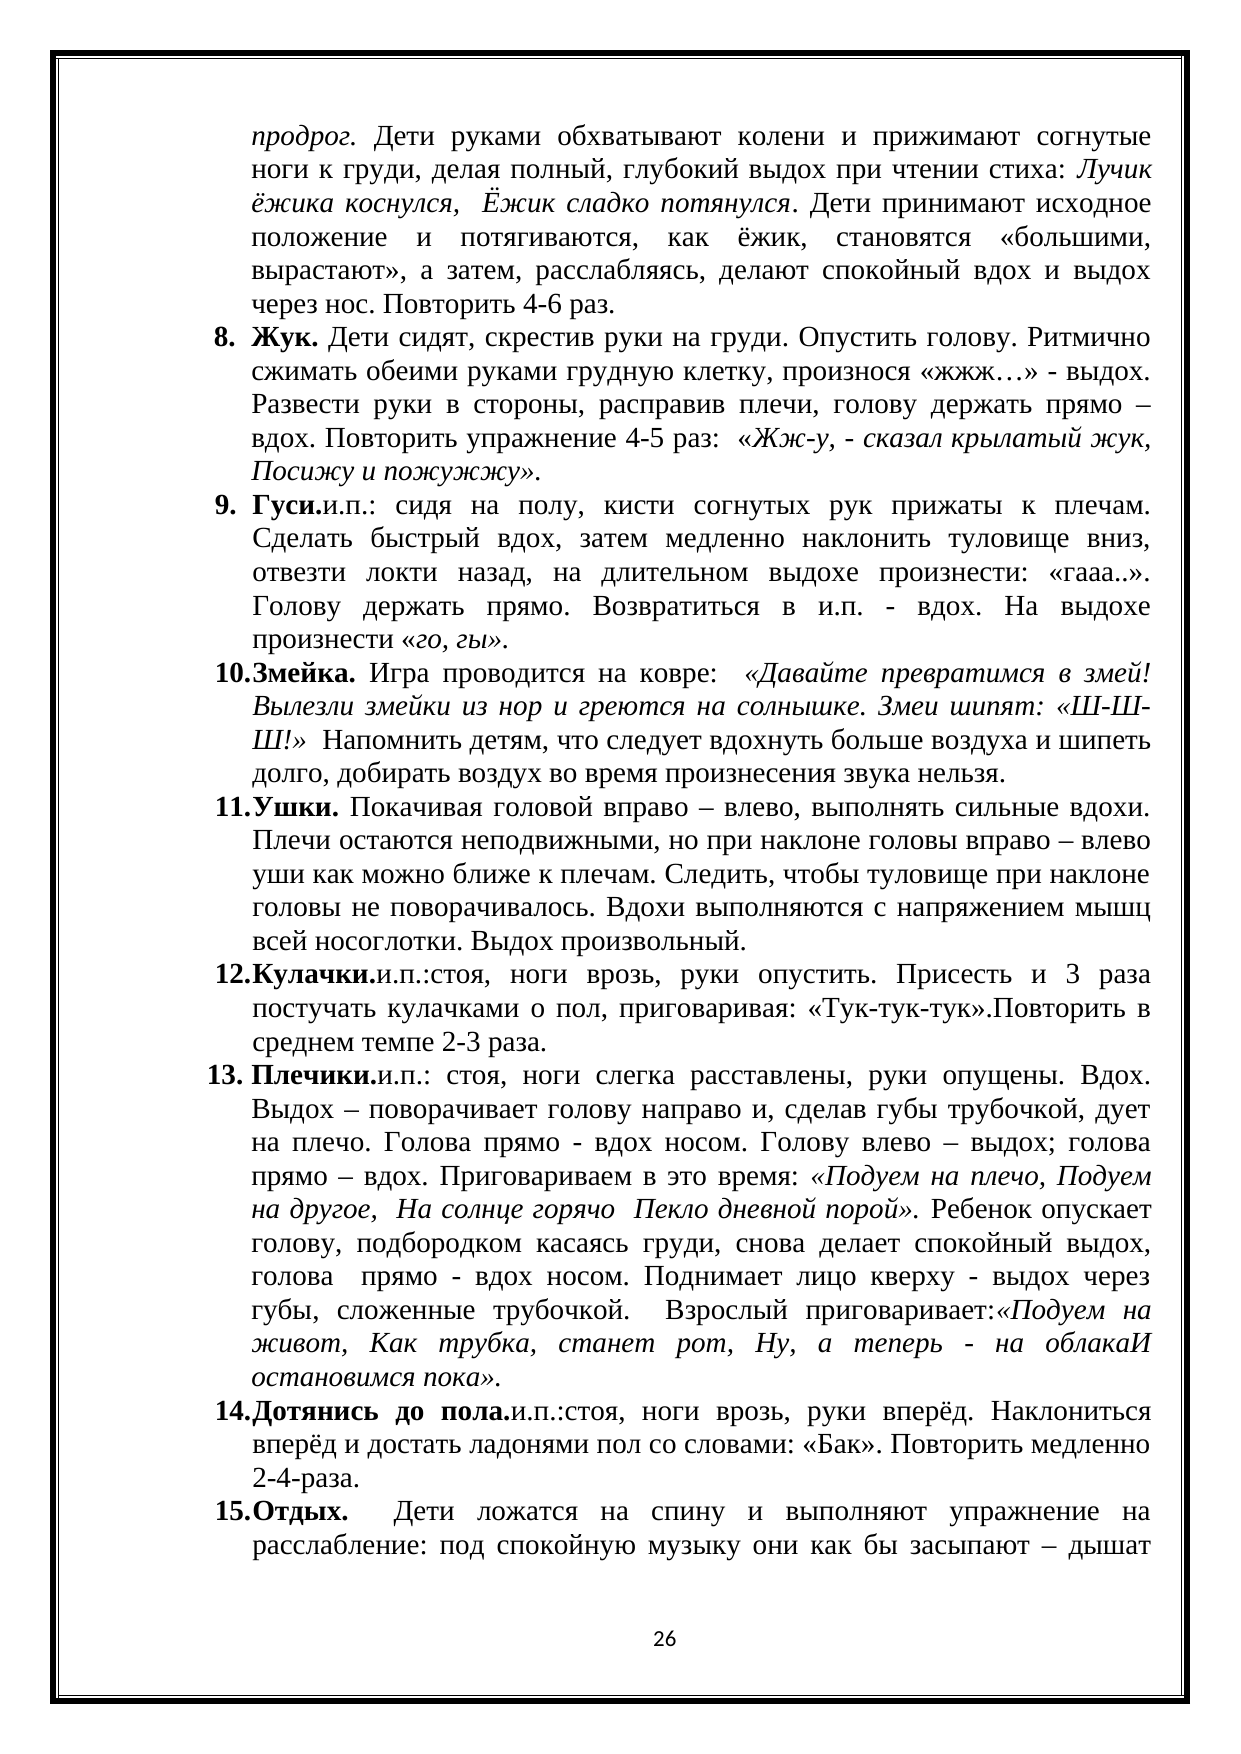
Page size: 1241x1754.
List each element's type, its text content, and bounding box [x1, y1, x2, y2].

list Гуси.и.п.: сидя на полу, кисти согнутых рук прижаты к плечам. Сделать быстрый вдох, затем медленно наклонить туловище вниз, отвезти локти назад, на длительном выдохе произнести: «гааа..». Голову держать прямо. Возвратиться в и.п. - вдох. На выдохе произнести «го, гы». [214, 487, 1152, 655]
list Плечики.и.п.: стоя, ноги слегка расставлены, руки опущены. Вдох. Выдох – поворачивает голову направо и, сделав губы трубочкой, дует на плечо. Голова прямо - вдох носом. Голову влево – выдох; голова прямо – вдох. Приговариваем в это время: «Подуем на плечо, Подуем на другое, На солнце горячо Пекло дневной порой». Ребенок опускает голову, подбородком касаясь груди, снова делает спокойный выдох, голова прямо - вдох носом. Поднимает лицо кверху - выдох через губы, сложенные трубочкой. Взрослый приговаривает:«Подуем на живот, Как трубка, станет рот, Ну, а теперь - на облакаИ остановимся пока». [207, 1057, 1152, 1393]
list Змейка. Игра проводится на ковре: «Давайте превратимся в змей! Вылезли змейки из нор и греются на солнышке. Змеи шипят: «Ш-Ш-Ш!» Напомнить детям, что следует вдохнуть больше воздуха и шипеть долго, добирать воздух во время произнесения звука нельзя. [214, 655, 1152, 789]
list Кулачки.и.п.:стоя, ноги врозь, руки опустить. Присесть и 3 раза постучать кулачками о пол, приговаривая: «Тук-тук-тук».Повторить в среднем темпе 2-3 раза. [214, 957, 1152, 1057]
list Ушки. Покачивая головой вправо – влево, выполнять сильные вдохи. Плечи остаются неподвижными, но при наклоне головы вправо – влево уши как можно ближе к плечам. Следить, чтобы туловище при наклоне головы не поворачивалось. Вдохи выполняются с напряжением мышц всей носоглотки. Выдох произвольный. [214, 789, 1152, 957]
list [214, 1493, 1152, 1560]
list Жук. Дети сидят, скрестив руки на груди. Опустить голову. Ритмично сжимать обеими руками грудную клетку, произнося «жжж…» - выдох. Развести руки в стороны, расправив плечи, голову держать прямо – вдох. Повторить упражнение 4-5 раз: «Жж-у, - сказал крылатый жук, Посижу и пожужжу». [213, 319, 1152, 487]
list Дотянись до пола.и.п.:стоя, ноги врозь, руки вперёд. Наклониться вперёд и достать ладонями пол со словами: «Бак». Повторить медленно 2-4-раза. [214, 1393, 1152, 1493]
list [213, 118, 1152, 319]
